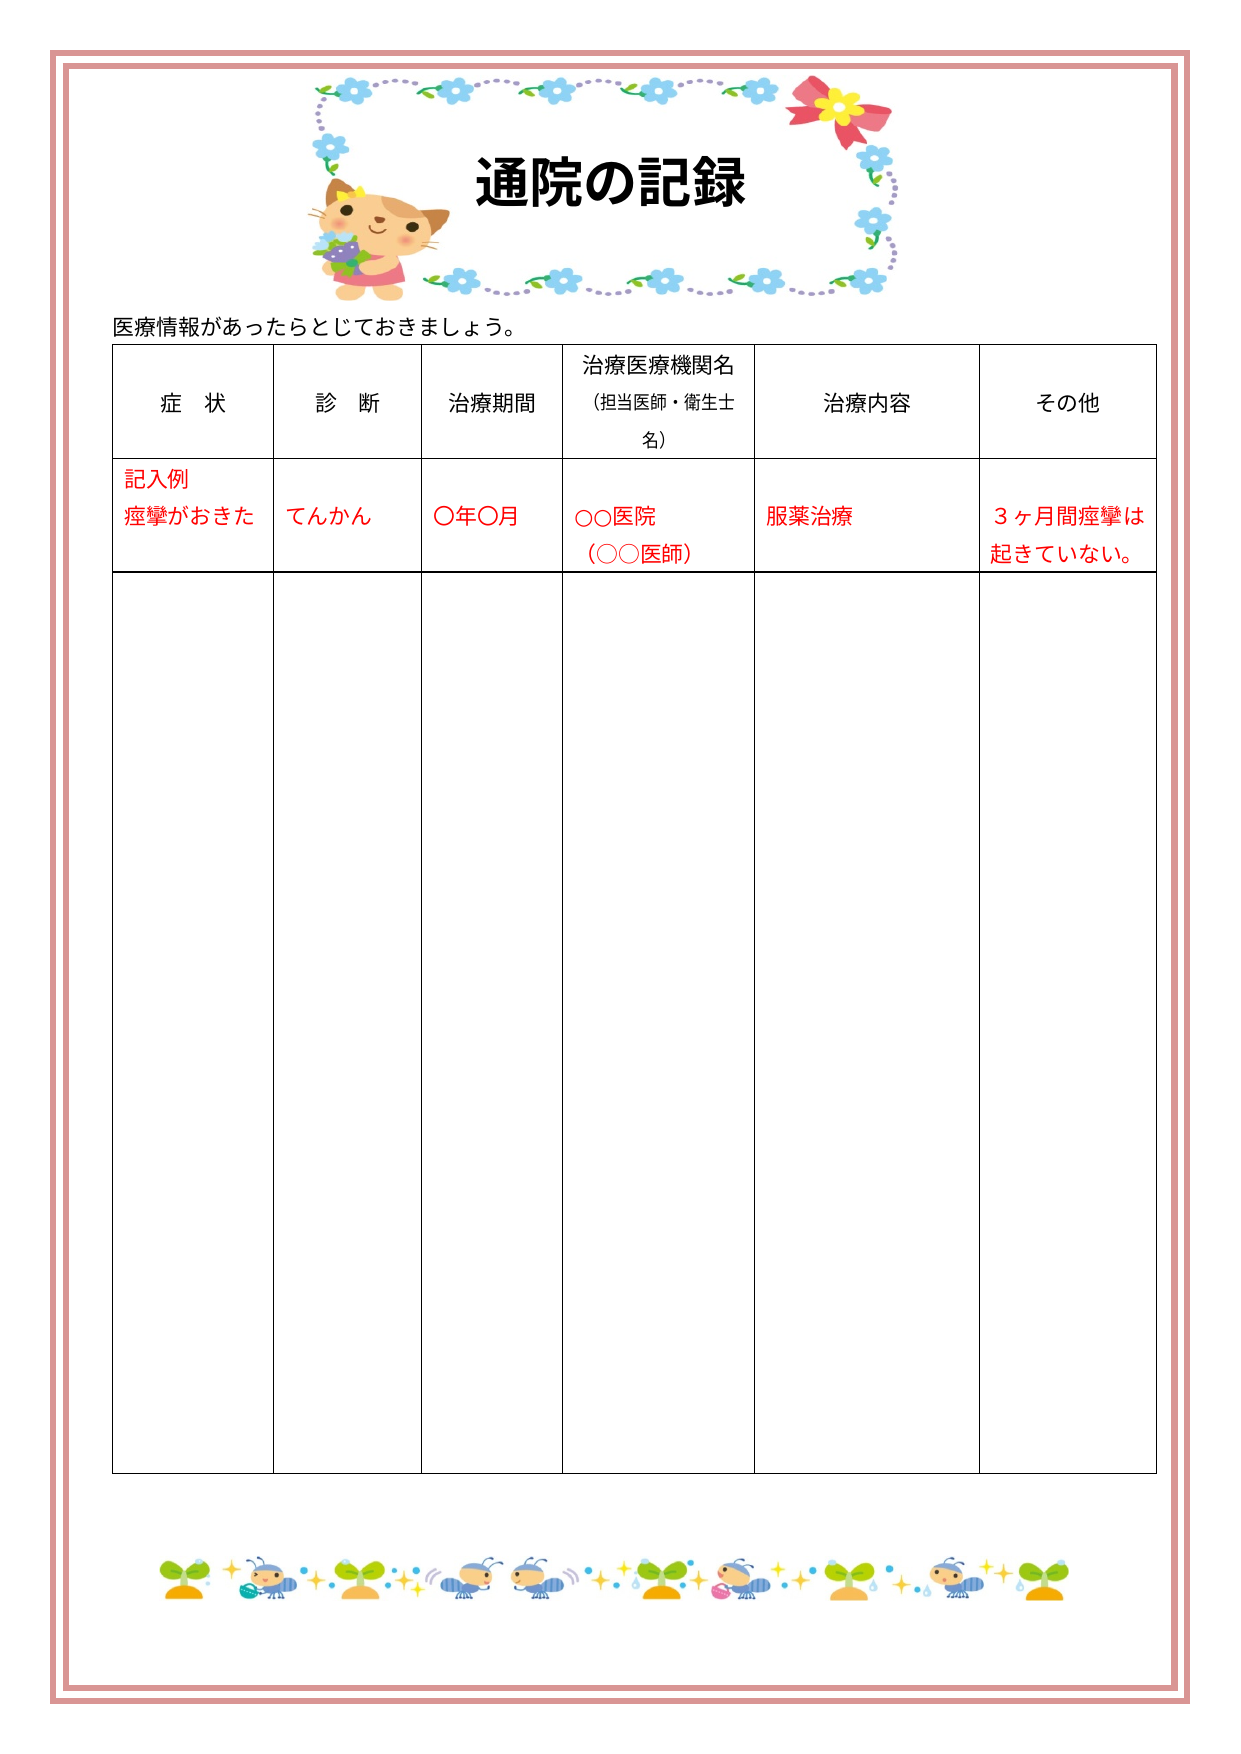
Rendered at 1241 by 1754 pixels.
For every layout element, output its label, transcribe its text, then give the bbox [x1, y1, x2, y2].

table_header その他 [980, 345, 1156, 458]
table_cell [755, 573, 979, 1472]
table_cell [113, 573, 273, 1472]
table_cell [980, 573, 1156, 1472]
text 医療情報があったらとじておきましょう。 [112, 307, 1128, 344]
table_cell ○○医院 （○○医師） [563, 459, 754, 571]
table_header 診 断 [274, 345, 421, 458]
table_header 治療期間 [422, 345, 562, 458]
table_cell [274, 573, 421, 1472]
table_cell [563, 573, 754, 1472]
table_header 症 状 [113, 345, 273, 458]
table_cell 服薬治療 [755, 459, 979, 571]
picture [306, 75, 899, 301]
table_cell ３ヶ月間痙攣は起きていない。 [980, 459, 1156, 571]
table_cell 記入例 痙攣がおきた [113, 459, 273, 571]
table_header 治療内容 [755, 345, 979, 458]
table_header 治療医療機関名 （担当医師・衛生士名） [563, 345, 754, 458]
table_cell 〇年〇月 [422, 459, 562, 571]
table_cell てんかん [274, 459, 421, 571]
picture [159, 1556, 1069, 1601]
table_cell [422, 573, 562, 1472]
